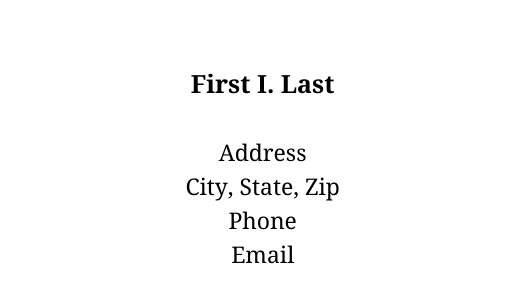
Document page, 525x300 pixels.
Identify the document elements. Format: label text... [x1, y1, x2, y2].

text Address [30, 137, 495, 168]
text First I. Last [30, 67, 495, 101]
text Phone [30, 205, 495, 236]
text Email [30, 238, 495, 270]
text City, State, Zip [30, 171, 495, 202]
